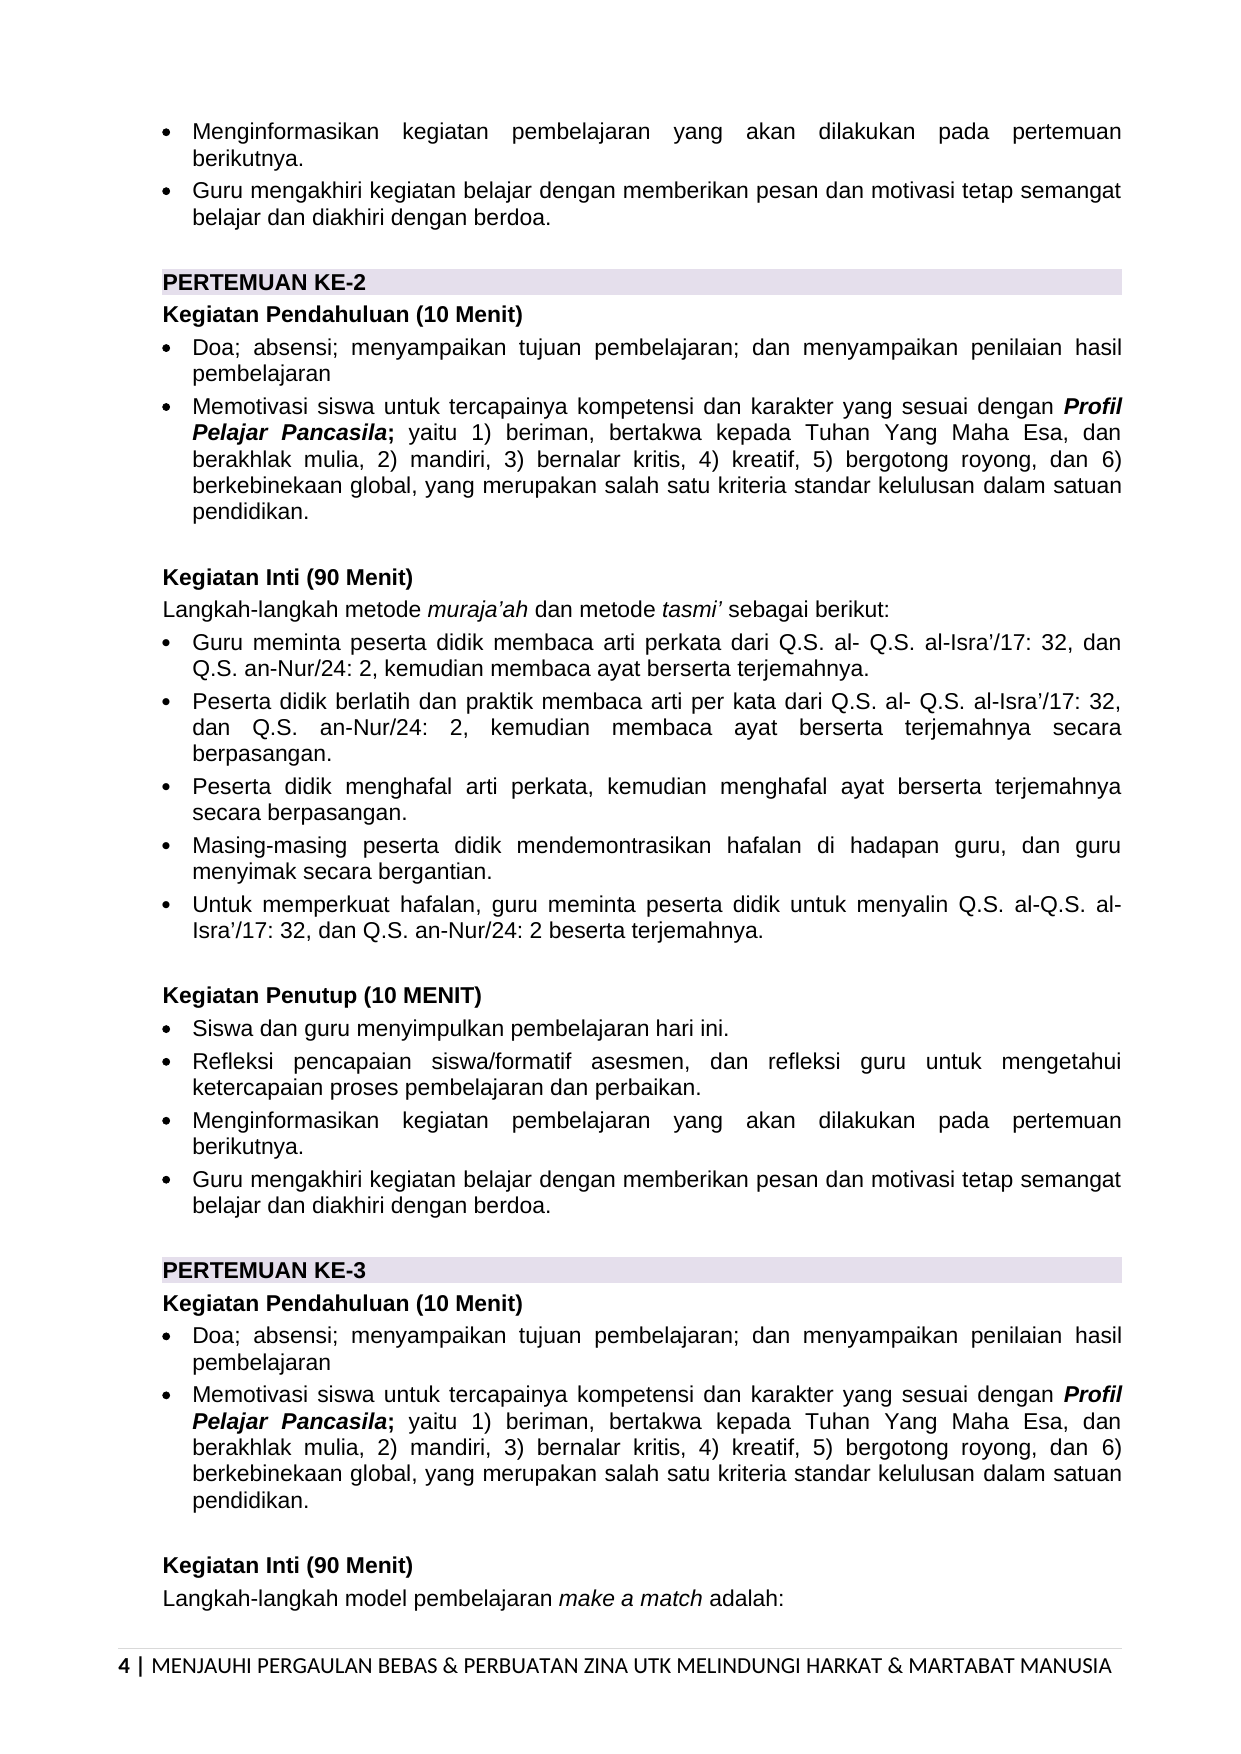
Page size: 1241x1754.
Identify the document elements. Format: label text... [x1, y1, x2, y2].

text PERTEMUAN KE-3 [162, 1257, 1122, 1283]
text Langkah-langkah model pembelajaran make a match adalah: [162, 1584, 1122, 1611]
list Memotivasi siswa untuk tercapainya kompetensi dan karakter yang sesuai dengan Profil Pelajar Pancasila; yaitu 1) beriman, bertakwa kepada Tuhan Yang Maha Esa, dan berakhlak mulia, 2) mandiri, 3) bernalar kritis, 4) kreatif, 5) bergotong royong, dan 6) berkebinekaan global, yang merupakan salah satu kriteria standar kelulusan dalam satuan pendidikan. [162, 393, 1122, 524]
text Kegiatan Inti (90 Menit) [162, 563, 1122, 590]
list Guru mengakhiri kegiatan belajar dengan memberikan pesan dan motivasi tetap semangat belajar dan diakhiri dengan berdoa. [162, 177, 1122, 230]
list Guru meminta peserta didik membaca arti perkata dari Q.S. al- Q.S. al-Isra’/17: 32, dan Q.S. an-Nur/24: 2, kemudian membaca ayat berserta terjemahnya. [162, 629, 1122, 681]
text Kegiatan Inti (90 Menit) [162, 1552, 1122, 1578]
list Memotivasi siswa untuk tercapainya kompetensi dan karakter yang sesuai dengan Profil Pelajar Pancasila; yaitu 1) beriman, bertakwa kepada Tuhan Yang Maha Esa, dan berakhlak mulia, 2) mandiri, 3) bernalar kritis, 4) kreatif, 5) bergotong royong, dan 6) berkebinekaan global, yang merupakan salah satu kriteria standar kelulusan dalam satuan pendidikan. [162, 1381, 1122, 1513]
list Menginformasikan kegiatan pembelajaran yang akan dilakukan pada pertemuan berikutnya. [162, 118, 1122, 171]
list Doa; absensi; menyampaikan tujuan pembelajaran; dan menyampaikan penilaian hasil pembelajaran [162, 1322, 1122, 1375]
list Doa; absensi; menyampaikan tujuan pembelajaran; dan menyampaikan penilaian hasil pembelajaran [162, 334, 1122, 387]
list Peserta didik menghafal arti perkata, kemudian menghafal ayat berserta terjemahnya secara berpasangan. [162, 773, 1122, 826]
list Peserta didik berlatih dan praktik membaca arti per kata dari Q.S. al- Q.S. al-Isra’/17: 32, dan Q.S. an-Nur/24: 2, kemudian membaca ayat berserta terjemahnya secara berpasangan. [162, 688, 1122, 767]
list Menginformasikan kegiatan pembelajaran yang akan dilakukan pada pertemuan berikutnya. [162, 1107, 1122, 1159]
text Langkah-langkah metode muraja’ah dan metode tasmi’ sebagai berikut: [162, 596, 1122, 622]
text Kegiatan Pendahuluan (10 Menit) [162, 1290, 1122, 1316]
list Masing-masing peserta didik mendemontrasikan hafalan di hadapan guru, dan guru menyimak secara bergantian. [162, 832, 1122, 884]
text Kegiatan Pendahuluan (10 Menit) [162, 301, 1122, 328]
list Refleksi pencapaian siswa/formatif asesmen, dan refleksi guru untuk mengetahui ketercapaian proses pembelajaran dan perbaikan. [162, 1048, 1122, 1100]
text PERTEMUAN KE-2 [162, 269, 1122, 295]
list Guru mengakhiri kegiatan belajar dengan memberikan pesan dan motivasi tetap semangat belajar dan diakhiri dengan berdoa. [162, 1166, 1122, 1218]
list Untuk memperkuat hafalan, guru meminta peserta didik untuk menyalin Q.S. al-Q.S. al-Isra’/17: 32, dan Q.S. an-Nur/24: 2 beserta terjemahnya. [162, 891, 1122, 943]
text Kegiatan Penutup (10 MENIT) [162, 982, 1122, 1009]
list Siswa dan guru menyimpulkan pembelajaran hari ini. [162, 1015, 1122, 1041]
